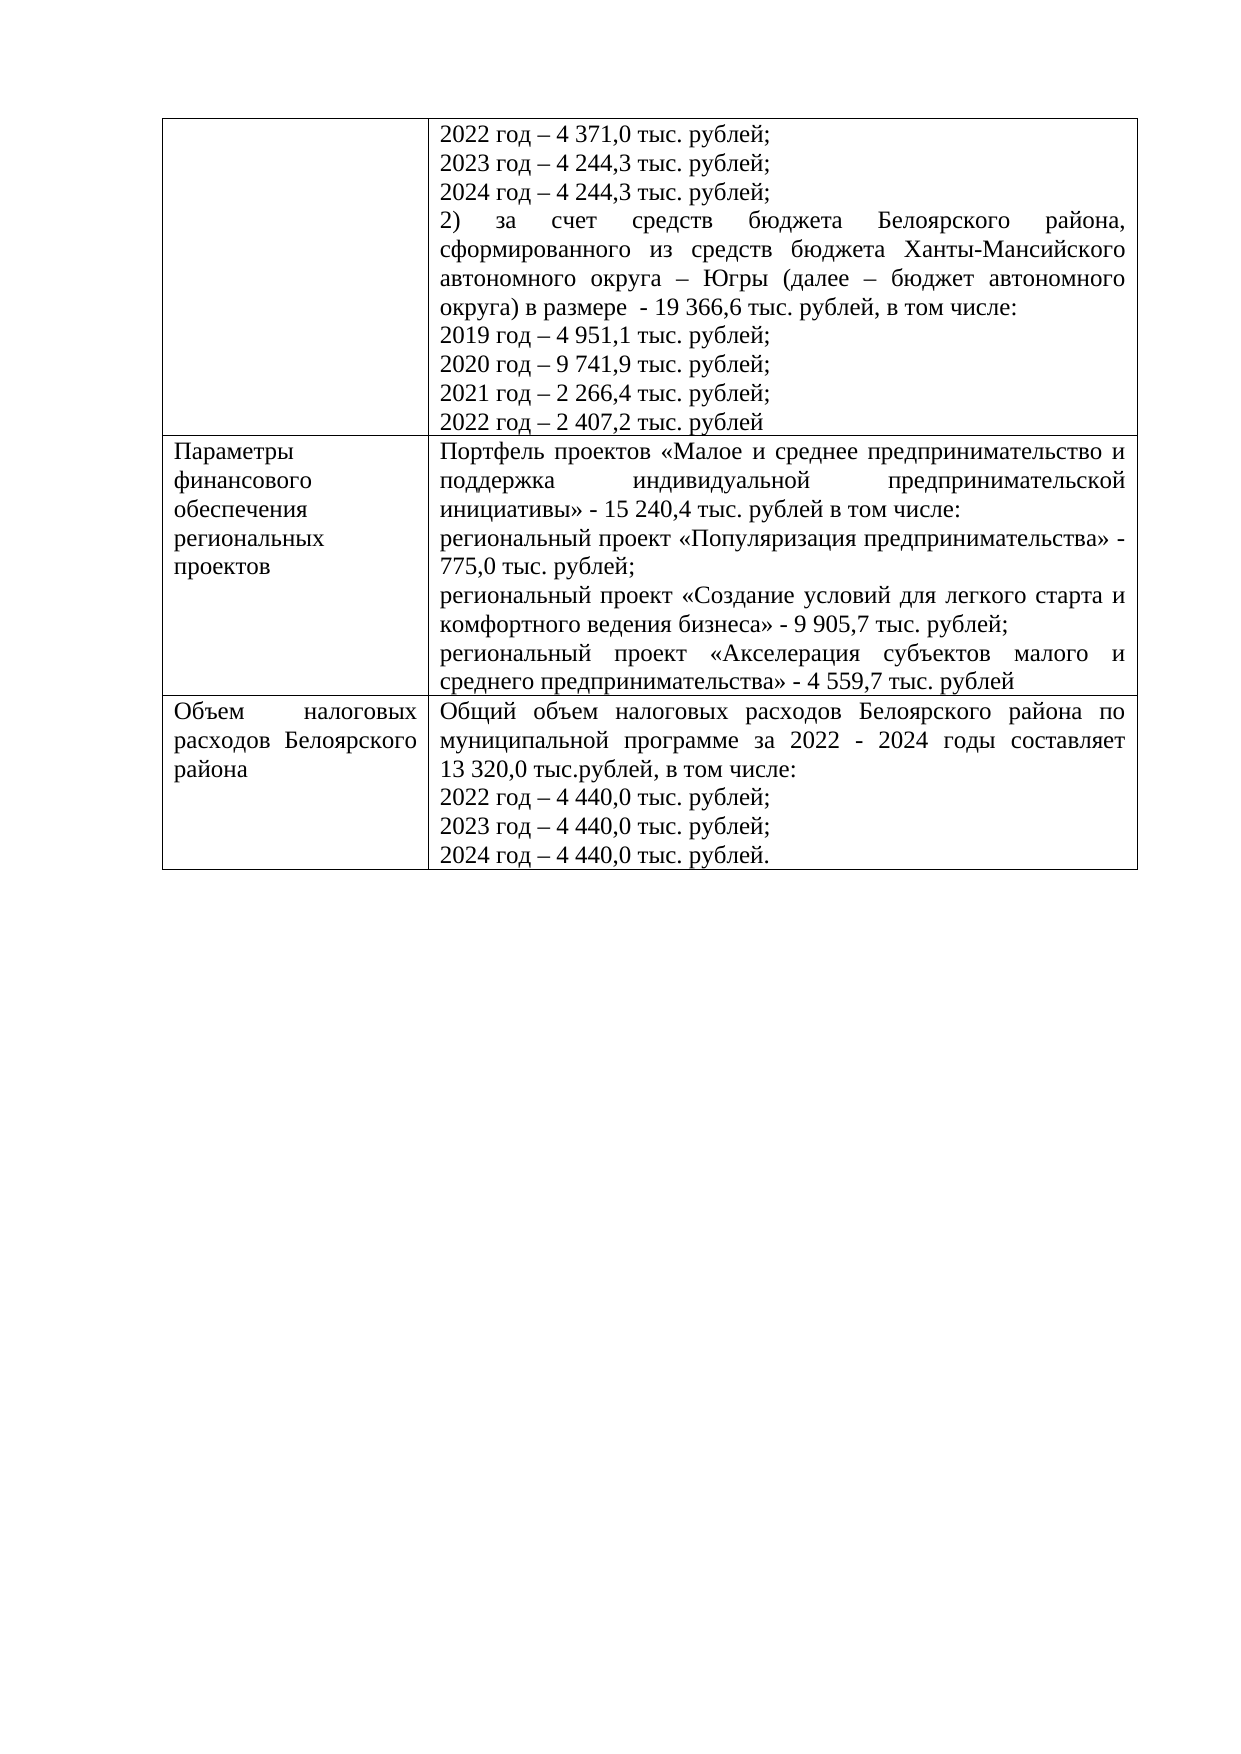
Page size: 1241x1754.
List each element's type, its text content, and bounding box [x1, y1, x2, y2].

table_cell Параметры финансового обеспечения региональных проектов [163, 436, 428, 695]
table_cell Общий объем налоговых расходов Белоярского района по муниципальной программе за 2022 - 2024 годы составляет 13 320,0 тыс.рублей, в том числе: 2022 год – 4 440,0 тыс. рублей; 2023 год – 4 440,0 тыс. рублей; 2024 год – 4 440,0 тыс. рублей. [429, 696, 1137, 869]
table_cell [429, 119, 1137, 435]
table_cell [163, 119, 428, 435]
table_cell Объем налоговых расходов Белоярского района [163, 696, 428, 869]
table_cell Портфель проектов «Малое и среднее предпринимательство и поддержка индивидуальной предпринимательской инициативы» - 15 240,4 тыс. рублей в том числе: региональный проект «Популяризация предпринимательства» - 775,0 тыс. рублей; региональный проект «Создание условий для легкого старта и комфортного ведения бизнеса» - 9 905,7 тыс. рублей; региональный проект «Акселерация субъектов малого и среднего предпринимательства» - 4 559,7 тыс. рублей [429, 436, 1137, 695]
